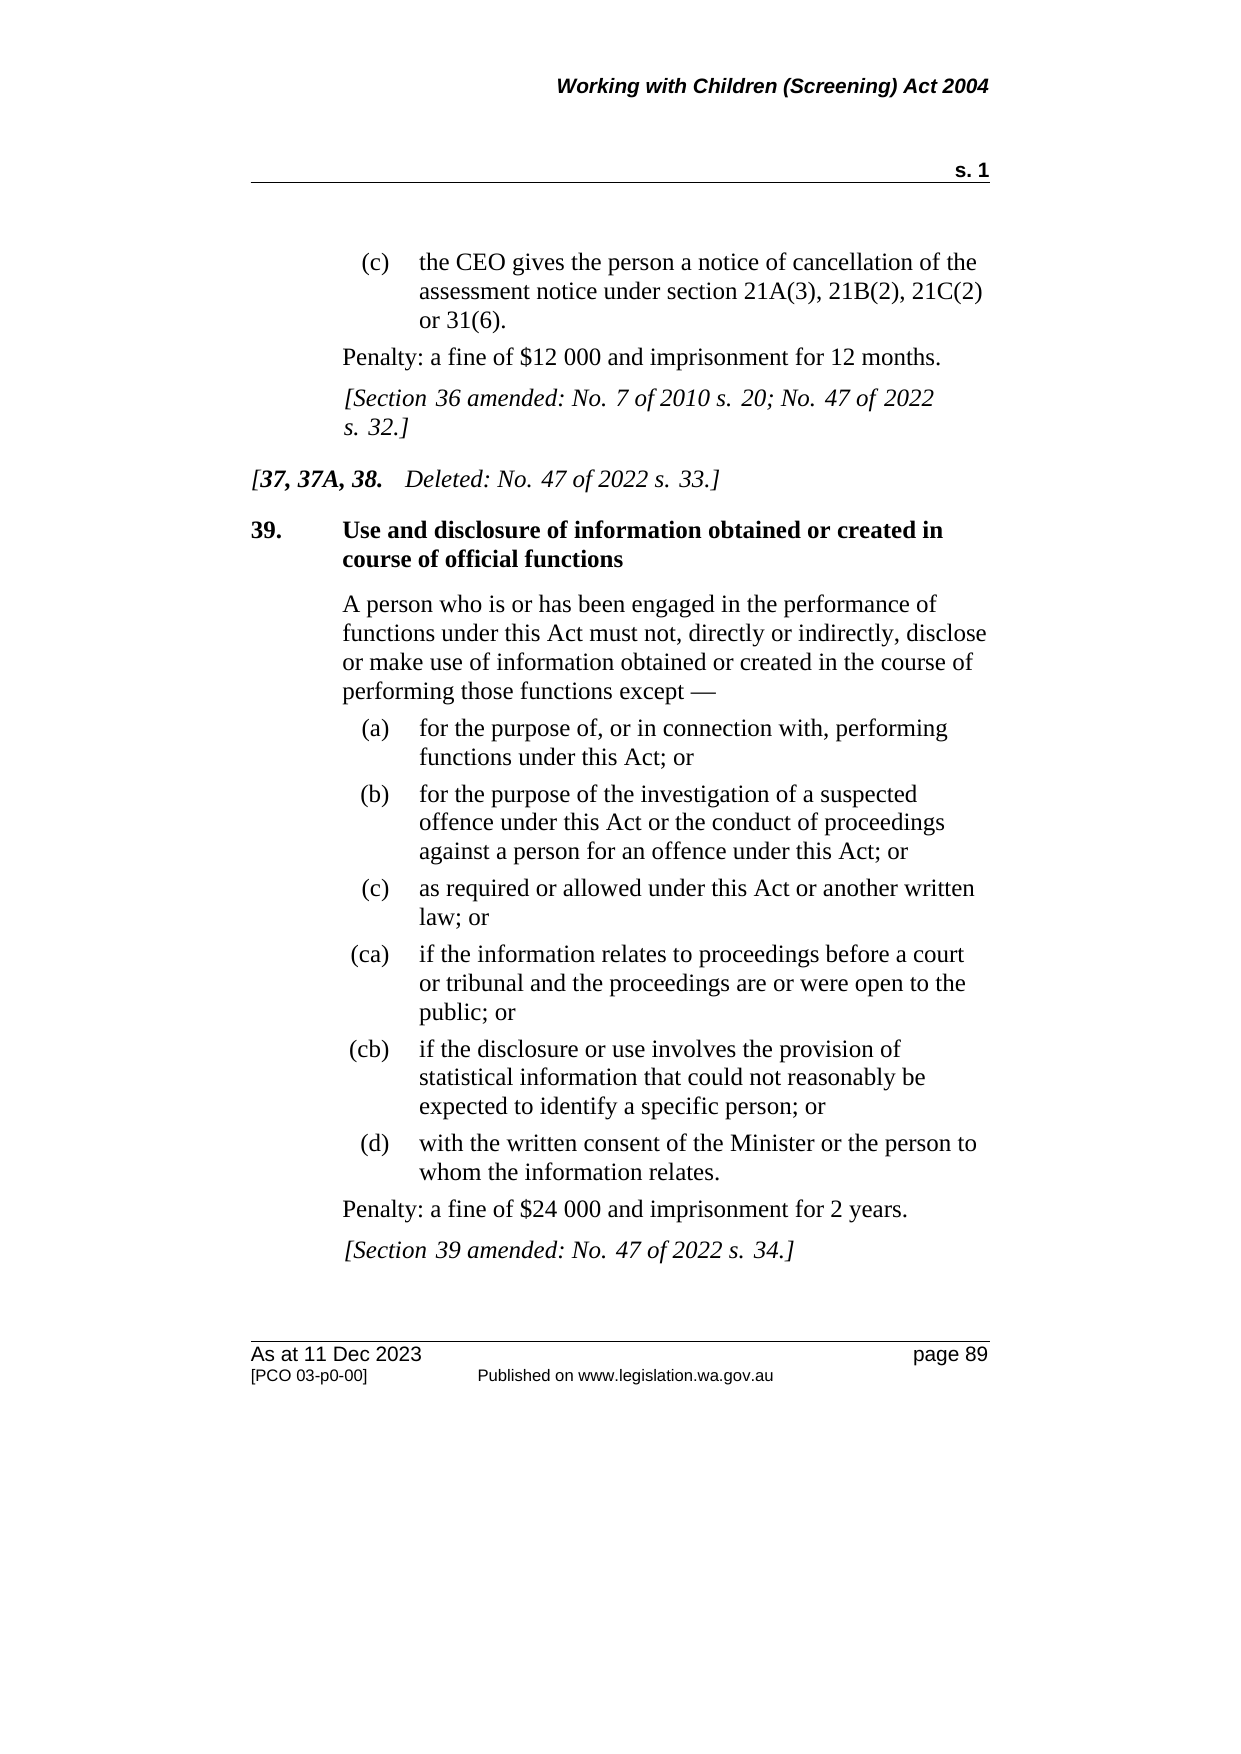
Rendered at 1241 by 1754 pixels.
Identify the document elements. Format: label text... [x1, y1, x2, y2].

subtitle 39. Use and disclosure of information obtained or created in course of official functions [251, 515, 990, 573]
text (d) with the written consent of the Minister or the person to whom the information relates. [251, 1128, 990, 1186]
text (b) for the purpose of the investigation of a suspected offence under this Act or the conduct of proceedings against a person for an offence under this Act; or [251, 779, 990, 865]
text (c) as required or allowed under this Act or another written law; or [251, 873, 990, 931]
text Penalty: a fine of $24 000 and imprisonment for 2 years. [251, 1194, 990, 1223]
text [Section 39 amended: No. 47 of 2022 s. 34.] [251, 1235, 990, 1264]
text (ca) if the information relates to proceedings before a court or tribunal and the proceedings are or were open to the public; or [251, 939, 990, 1025]
text (a) for the purpose of, or in connection with, performing functions under this Act; or [251, 713, 990, 770]
text [Section 36 amended: No. 7 of 2010 s. 20; No. 47 of 2022 s. 32.] [251, 383, 990, 441]
text (c) the CEO gives the person a notice of cancellation of the assessment notice under section 21A(3), 21B(2), 21C(2) or 31(6). [251, 247, 990, 334]
text A person who is or has been engaged in the performance of functions under this Act must not, directly or indirectly, disclose or make use of information obtained or created in the course of performing those functions except — [251, 589, 990, 704]
text Penalty: a fine of $12 000 and imprisonment for 12 months. [251, 342, 990, 371]
text (cb) if the disclosure or use involves the provision of statistical information that could not reasonably be expected to identify a specific person; or [251, 1034, 990, 1120]
text [37, 37A, 38. Deleted: No. 47 of 2022 s. 33.] [251, 464, 990, 492]
